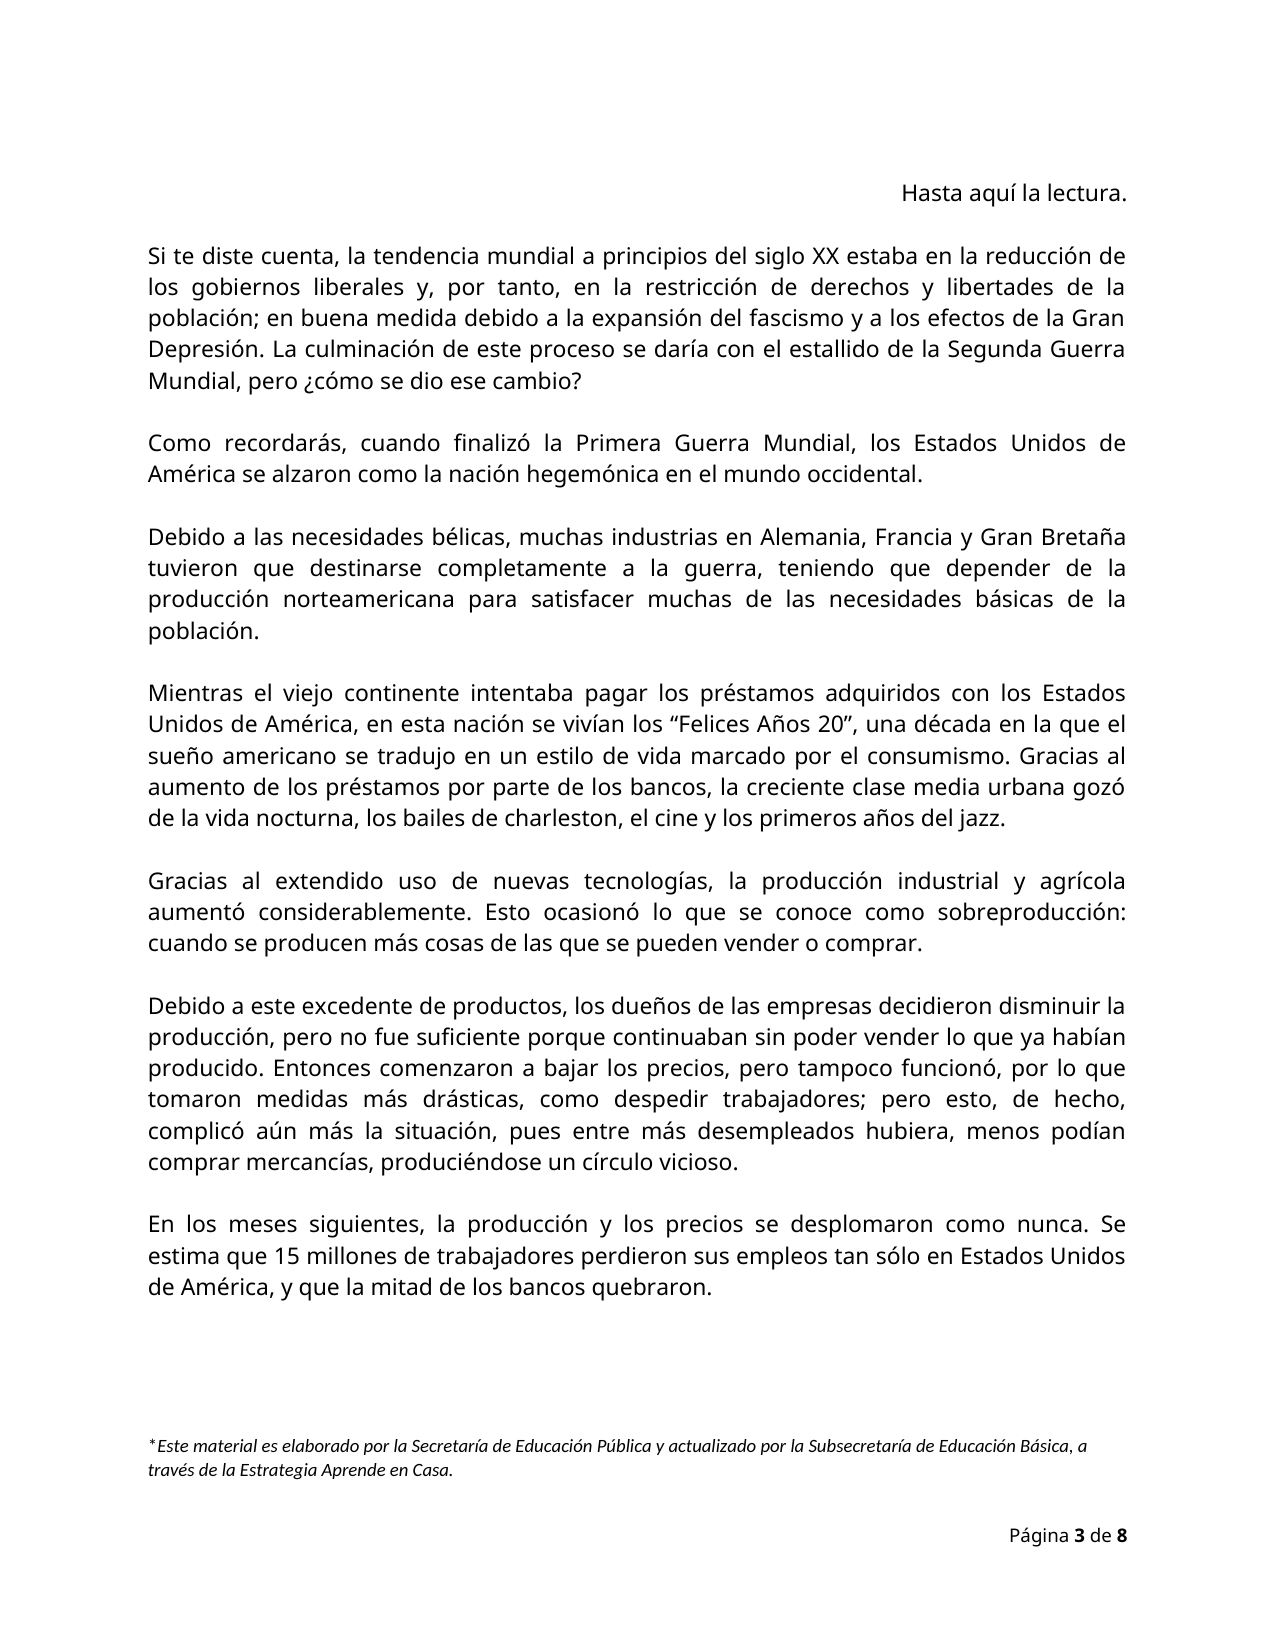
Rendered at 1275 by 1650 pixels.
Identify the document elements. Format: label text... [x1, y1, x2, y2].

text En los meses siguientes, la producción y los precios se desplomaron como nunca. Se estima que 15 millones de trabajadores perdieron sus empleos tan sólo en Estados Unidos de América, y que la mitad de los bancos quebraron. [148, 1208, 1127, 1302]
text Gracias al extendido uso de nuevas tecnologías, la producción industrial y agrícola aumentó considerablemente. Esto ocasionó lo que se conoce como sobreproducción: cuando se producen más cosas de las que se pueden vender o comprar. [148, 865, 1127, 958]
text Si te diste cuenta, la tendencia mundial a principios del siglo XX estaba en la reducción de los gobiernos liberales y, por tanto, en la restricción de derechos y libertades de la población; en buena medida debido a la expansión del fascismo y a los efectos de la Gran Depresión. La culminación de este proceso se daría con el estallido de la Segunda Guerra Mundial, pero ¿cómo se dio ese cambio? [148, 240, 1127, 396]
text Hasta aquí la lectura. [148, 177, 1127, 208]
text Debido a este excedente de productos, los dueños de las empresas decidieron disminuir la producción, pero no fue suficiente porque continuaban sin poder vender lo que ya habían producido. Entonces comenzaron a bajar los precios, pero tampoco funcionó, por lo que tomaron medidas más drásticas, como despedir trabajadores; pero esto, de hecho, complicó aún más la situación, pues entre más desempleados hubiera, menos podían comprar mercancías, produciéndose un círculo vicioso. [148, 990, 1127, 1177]
text Mientras el viejo continente intentaba pagar los préstamos adquiridos con los Estados Unidos de América, en esta nación se vivían los “Felices Años 20”, una década en la que el sueño americano se tradujo en un estilo de vida marcado por el consumismo. Gracias al aumento de los préstamos por parte de los bancos, la creciente clase media urbana gozó de la vida nocturna, los bailes de charleston, el cine y los primeros años del jazz. [148, 677, 1127, 833]
text Debido a las necesidades bélicas, muchas industrias en Alemania, Francia y Gran Bretaña tuvieron que destinarse completamente a la guerra, teniendo que depender de la producción norteamericana para satisfacer muchas de las necesidades básicas de la población. [148, 521, 1127, 646]
text Como recordarás, cuando finalizó la Primera Guerra Mundial, los Estados Unidos de América se alzaron como la nación hegemónica en el mundo occidental. [148, 427, 1127, 490]
